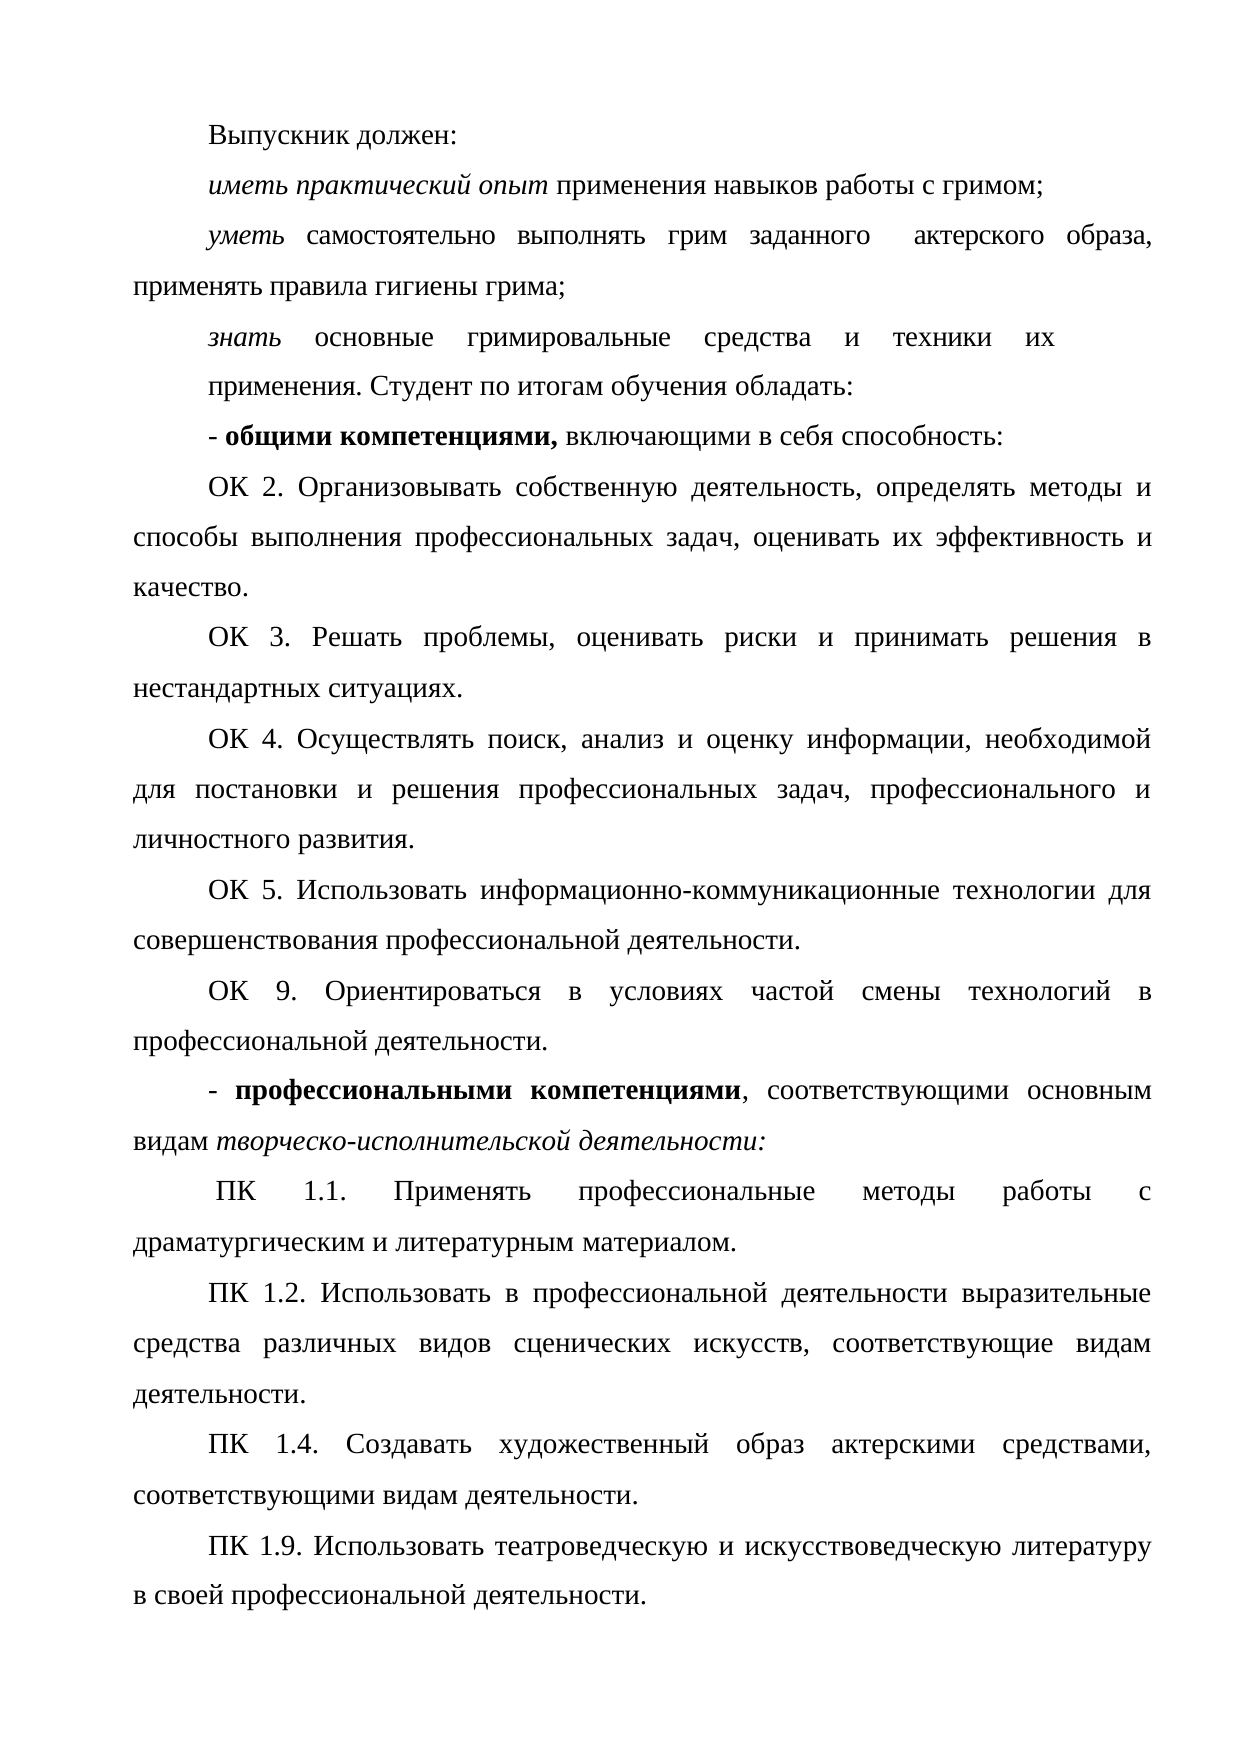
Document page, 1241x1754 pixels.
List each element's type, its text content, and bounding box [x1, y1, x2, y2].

list профессиональными компетенциями, соответствующими основным видам творческо-исполнительской деятельности: [133, 1072, 1152, 1156]
text Выпускник должен: [208, 117, 1165, 150]
text уметь самостоятельно выполнять грим заданного актерского образа, применять правила гигиены грима; [133, 217, 1153, 302]
text ПК 1.4. Создавать художественный образ актерскими средствами, соответствующими видам деятельности. [133, 1427, 1152, 1511]
text ОК 5. Использовать информационно-коммуникационные технологии для совершенствования профессиональной деятельности. [133, 872, 1152, 956]
text ПК 1.9. Использовать театроведческую и искусствоведческую литературу в своей профессиональной деятельности. [133, 1528, 1153, 1611]
text ОК 2. Организовывать собственную деятельность, определять методы и способы выполнения профессиональных задач, оценивать их эффективность и качество. [133, 469, 1153, 603]
text ПК 1.1. Применять профессиональные методы работы с драматургическим и литературным материалом. [133, 1173, 1152, 1258]
text ПК 1.2. Использовать в профессиональной деятельности выразительные средства различных видов сценических искусств, соответствующие видам деятельности. [133, 1275, 1152, 1409]
text знать основные гримировальные средства и техники их применения. Студент по итогам обучения обладать: [208, 319, 1055, 402]
list общими компетенциями, включающими в себя способность: [208, 418, 1165, 452]
text ОК 3. Решать проблемы, оценивать риски и принимать решения в нестандартных ситуациях. [133, 619, 1152, 704]
text ОК 9. Ориентироваться в условиях частой смены технологий в профессиональной деятельности. [133, 973, 1152, 1056]
text ОК 4. Осуществлять поиск, анализ и оценку информации, необходимой для постановки и решения профессиональных задач, профессионального и личностного развития. [133, 721, 1152, 855]
text иметь практический опыт применения навыков работы с гримом; [208, 167, 1165, 201]
